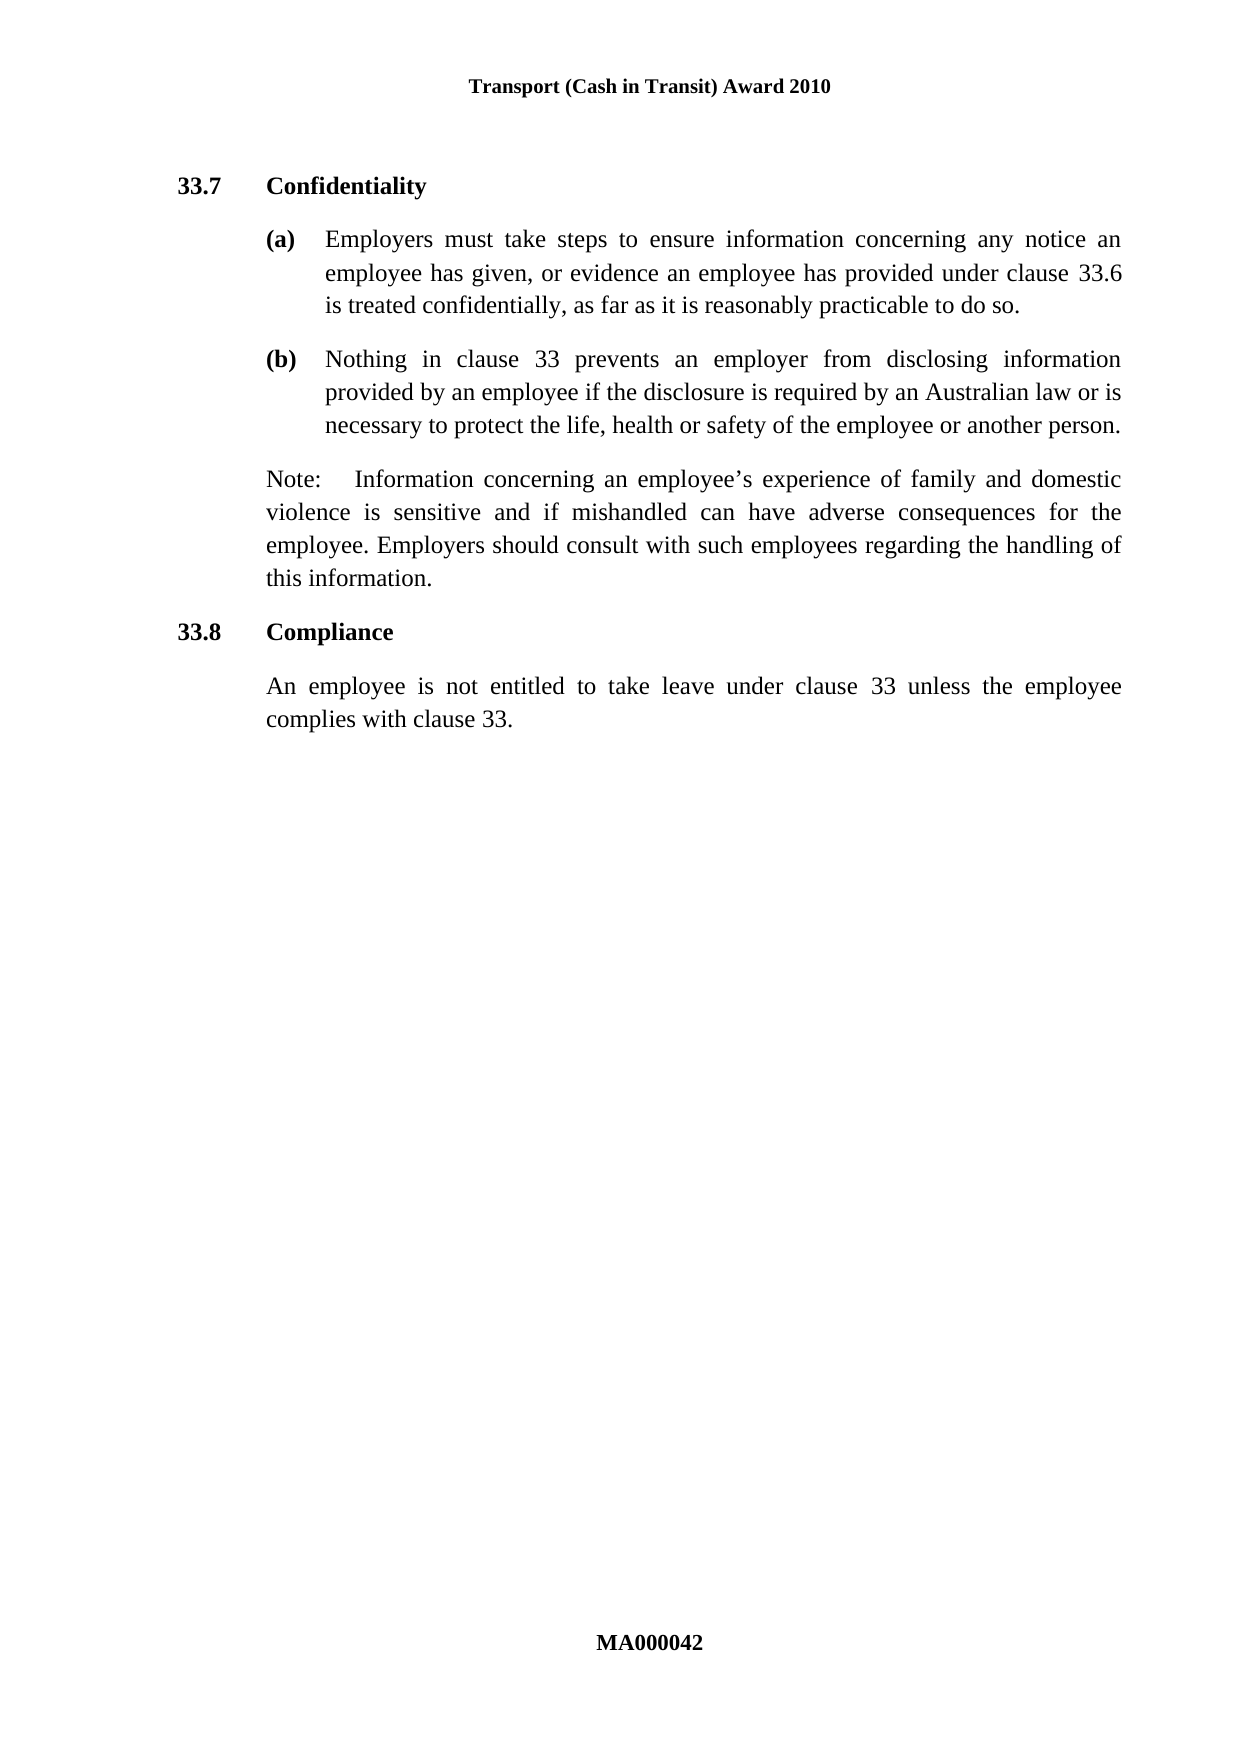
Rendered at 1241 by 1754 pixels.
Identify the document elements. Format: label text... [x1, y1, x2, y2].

text Compliance [177, 617, 1122, 646]
text An employee is not entitled to take leave under clause 33 unless the employee complies with clause 33. [266, 671, 1122, 733]
text Nothing in clause 33 prevents an employer from disclosing information provided by an employee if the disclosure is required by an Australian law or is necessary to protect the life, health or safety of the employee or another person. [266, 344, 1122, 439]
text Note: Information concerning an employee’s experience of family and domestic violence is sensitive and if mishandled can have adverse consequences for the employee. Employers should consult with such employees regarding the handling of this information. [266, 464, 1122, 592]
text Confidentiality [177, 171, 1122, 199]
text Employers must take steps to ensure information concerning any notice an employee has given, or evidence an employee has provided under clause 33.6 is treated confidentially, as far as it is reasonably practicable to do so. [266, 224, 1122, 319]
